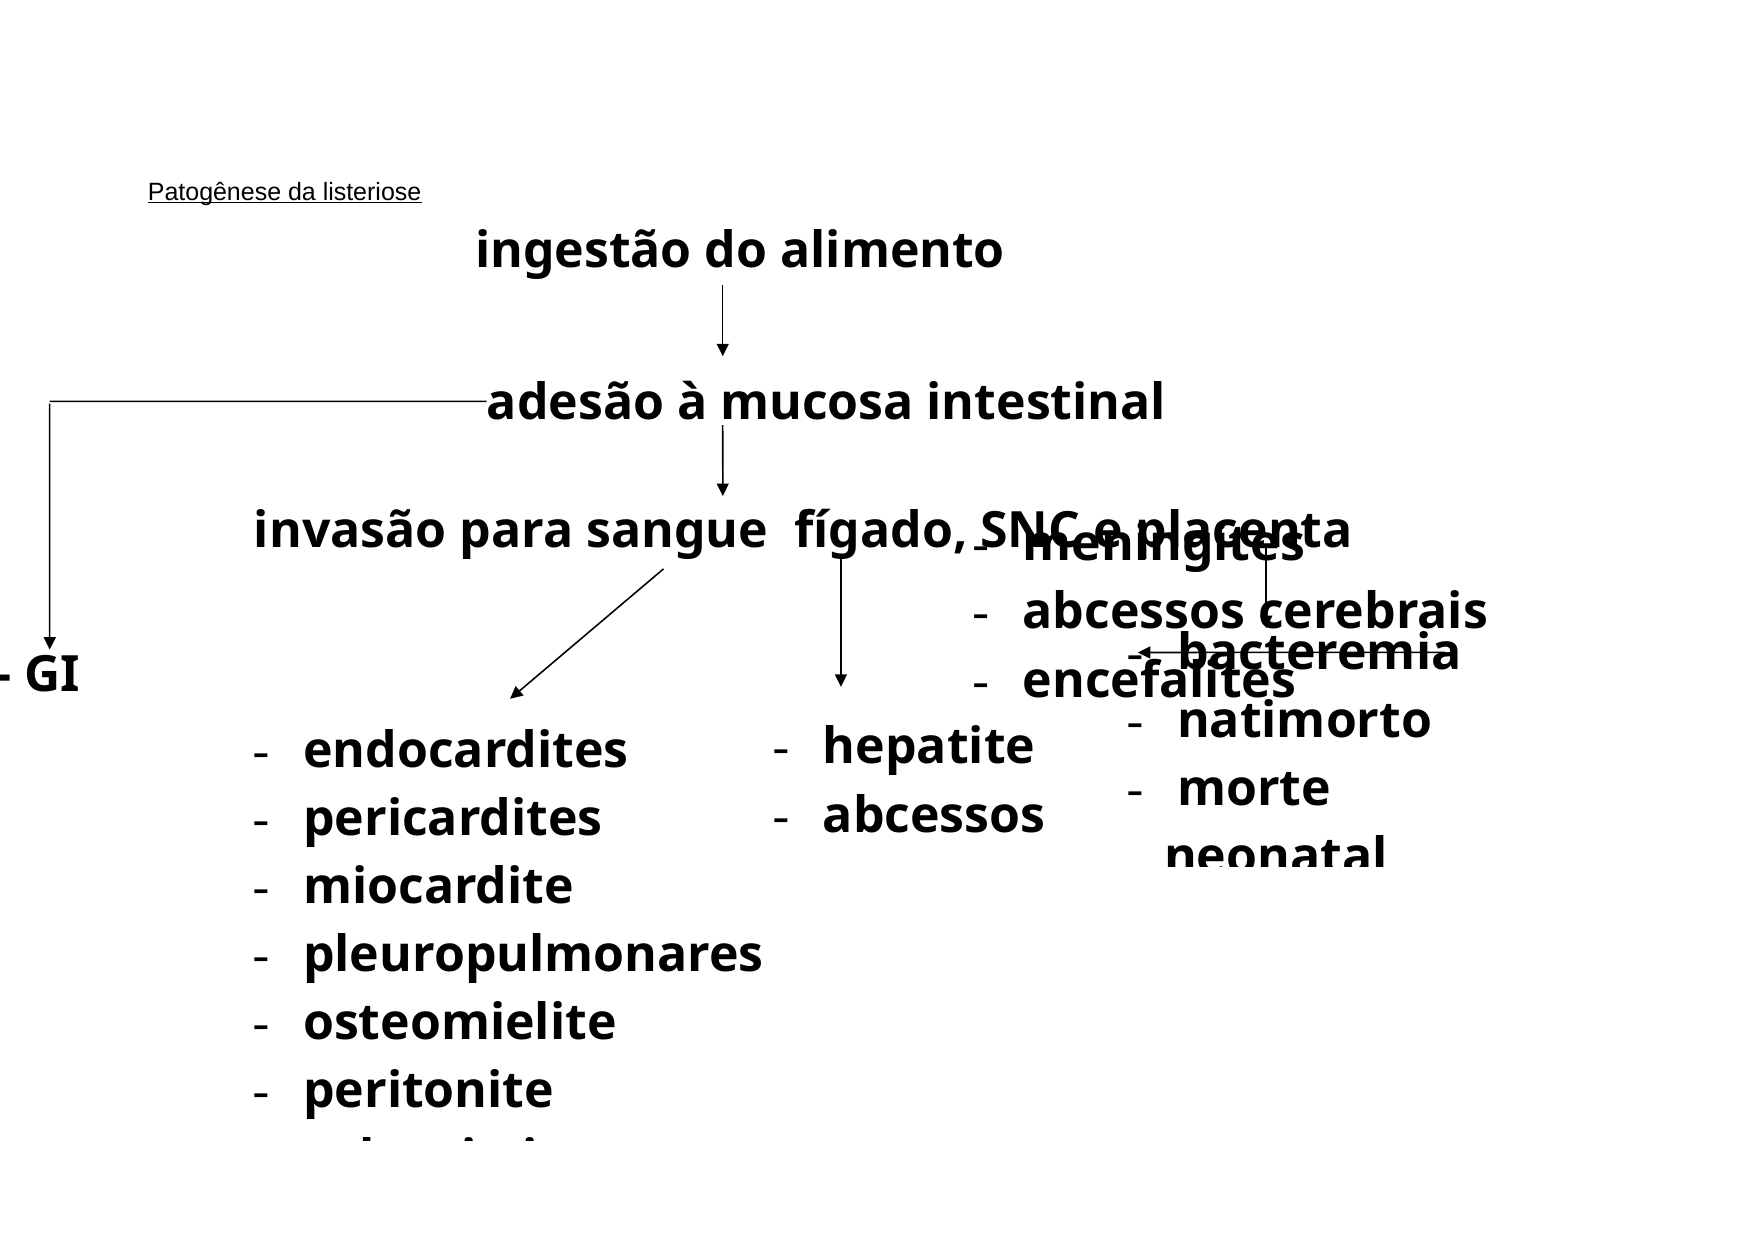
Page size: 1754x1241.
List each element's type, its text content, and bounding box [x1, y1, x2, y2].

text Patogênese da listeriose [148, 177, 1606, 206]
